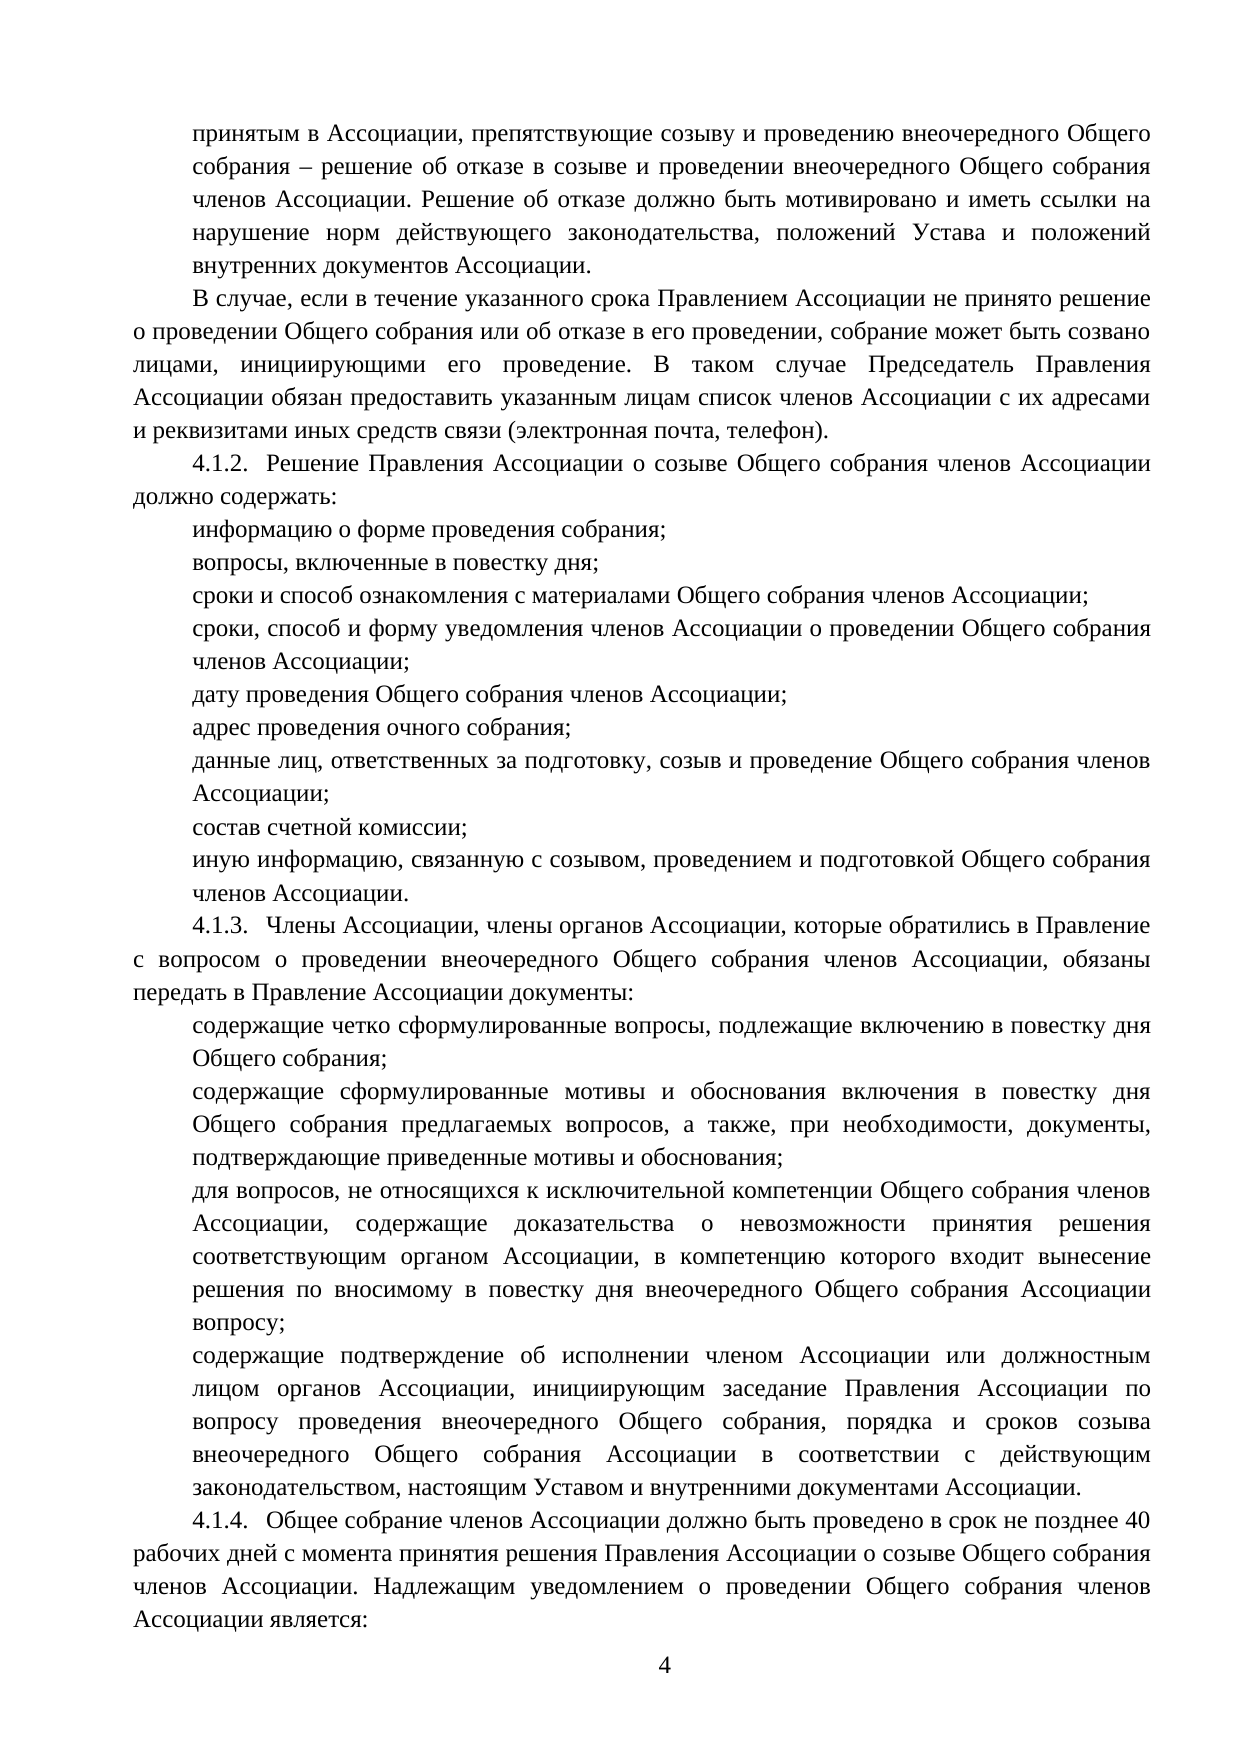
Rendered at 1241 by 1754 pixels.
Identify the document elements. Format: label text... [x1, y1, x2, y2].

text состав счетной комиссии; [192, 812, 1152, 840]
text содержащие четко сформулированные вопросы, подлежащие включению в повестку дня Общего собрания; [192, 1010, 1152, 1071]
text содержащие подтверждение об исполнении членом Ассоциации или должностным лицом органов Ассоциации, инициирующим заседание Правления Ассоциации по вопросу проведения внеочередного Общего собрания, порядка и сроков созыва внеочередного Общего собрания Ассоциации в соответствии с действующим законодательством, настоящим Уставом и внутренними документами Ассоциации. [192, 1340, 1152, 1501]
list Члены Ассоциации, члены органов Ассоциации, которые обратились в Правление с вопросом о проведении внеочередного Общего собрания членов Ассоциации, обязаны передать в Правление Ассоциации документы: [133, 911, 1152, 1005]
text содержащие сформулированные мотивы и обоснования включения в повестку дня Общего собрания предлагаемых вопросов, а также, при необходимости, документы, подтверждающие приведенные мотивы и обоснования; [192, 1076, 1152, 1171]
text адрес проведения очного собрания; [192, 712, 1152, 741]
text иную информацию, связанную с созывом, проведением и подготовкой Общего собрания членов Ассоциации. [192, 844, 1152, 906]
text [192, 118, 1152, 279]
text сроки и способ ознакомления с материалами Общего собрания членов Ассоциации; [192, 580, 1152, 609]
text сроки, способ и форму уведомления членов Ассоциации о проведении Общего собрания членов Ассоциации; [192, 613, 1152, 675]
text для вопросов, не относящихся к исключительной компетенции Общего собрания членов Ассоциации, содержащие доказательства о невозможности принятия решения соответствующим органом Ассоциации, в компетенцию которого входит вынесение решения по вносимому в повестку дня внеочередного Общего собрания Ассоциации вопросу; [192, 1175, 1152, 1336]
text вопросы, включенные в повестку дня; [192, 547, 1152, 576]
list Решение Правления Ассоциации о созыве Общего собрания членов Ассоциации должно содержать: [133, 448, 1152, 510]
text данные лиц, ответственных за подготовку, созыв и проведение Общего собрания членов Ассоциации; [192, 746, 1152, 807]
list Общее собрание членов Ассоциации должно быть проведено в срок не позднее 40 рабочих дней с момента принятия решения Правления Ассоциации о созыве Общего собрания членов Ассоциации. Надлежащим уведомлением о проведении Общего собрания членов Ассоциации является: [133, 1505, 1152, 1633]
text В случае, если в течение указанного срока Правлением Ассоциации не принято решение о проведении Общего собрания или об отказе в его проведении, собрание может быть созвано лицами, инициирующими его проведение. В таком случае Председатель Правления Ассоциации обязан предоставить указанным лицам список членов Ассоциации с их адресами и реквизитами иных средств связи (электронная почта, телефон). [133, 283, 1152, 444]
text информацию о форме проведения собрания; [192, 514, 1152, 543]
text дату проведения Общего собрания членов Ассоциации; [192, 679, 1152, 708]
